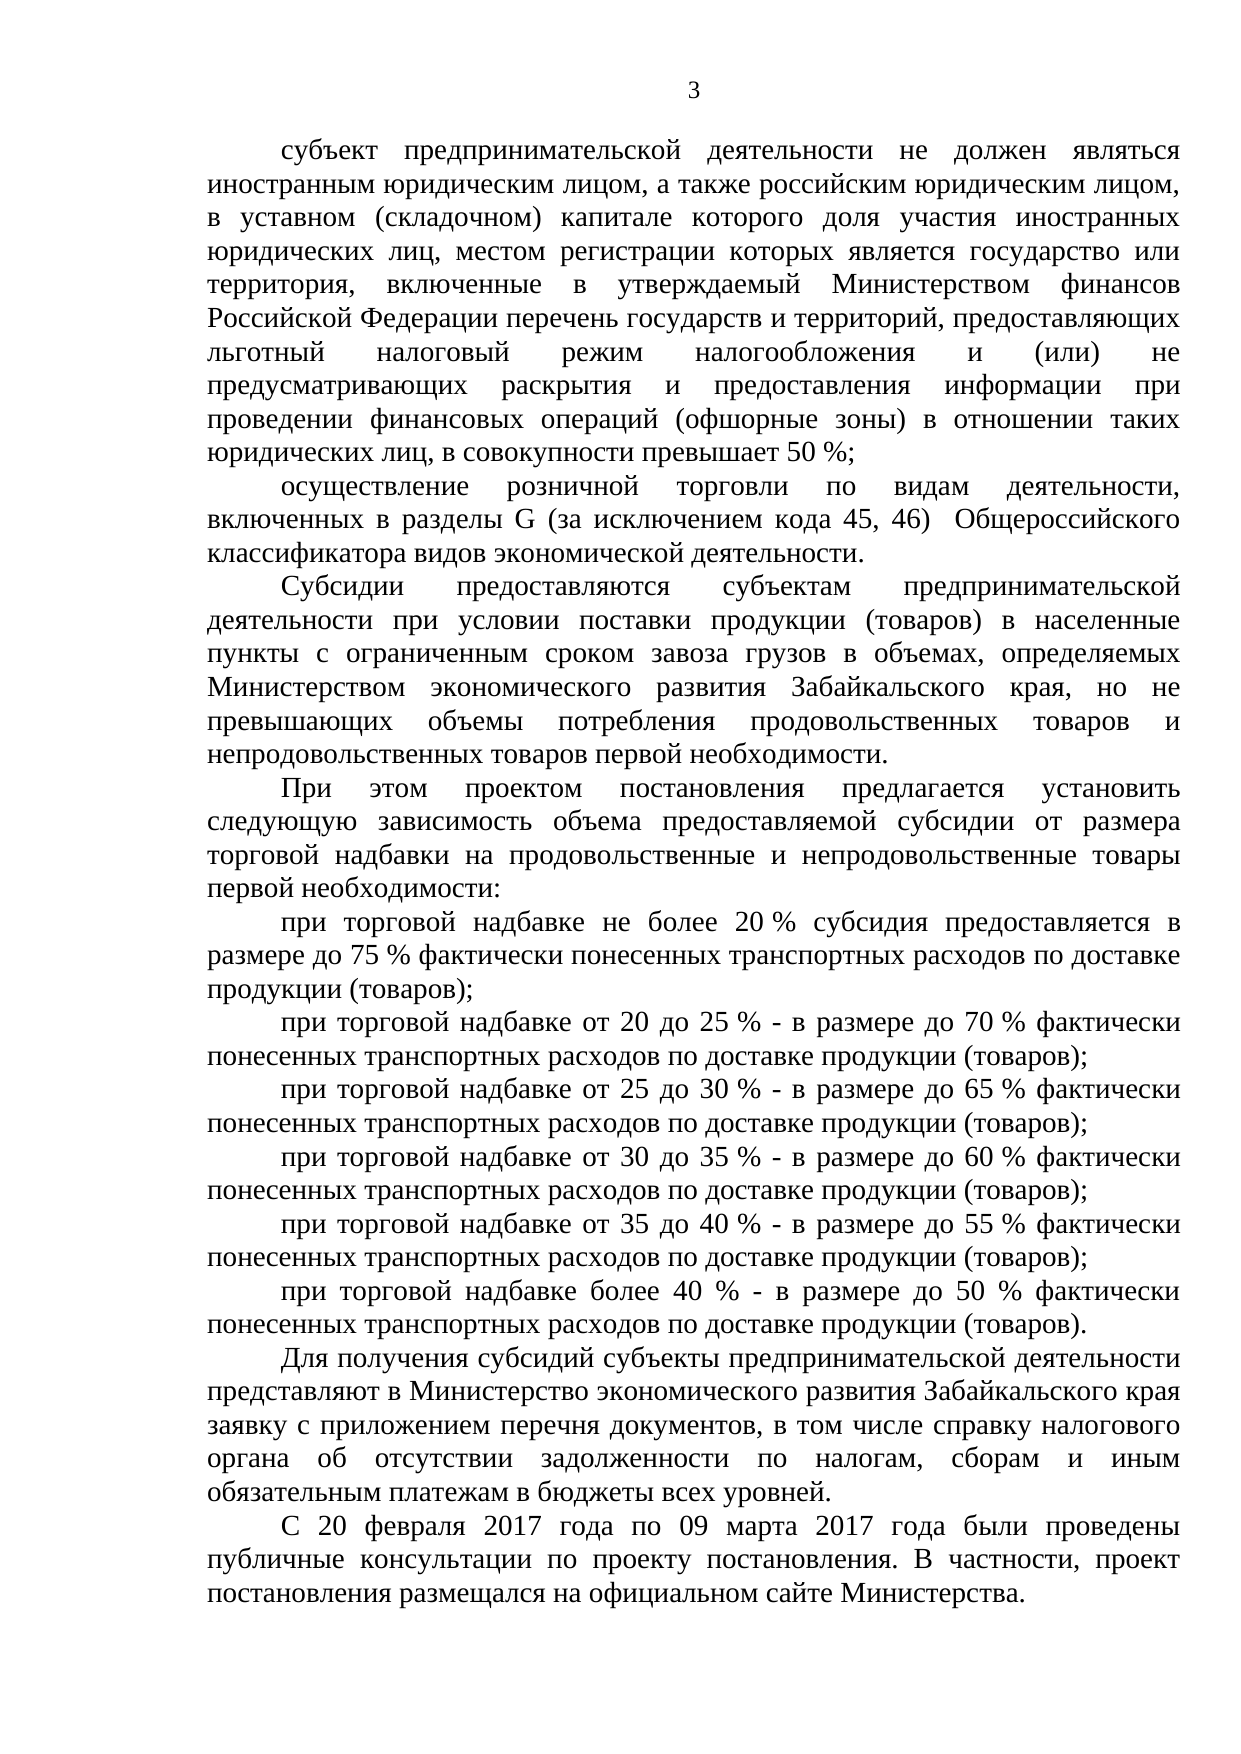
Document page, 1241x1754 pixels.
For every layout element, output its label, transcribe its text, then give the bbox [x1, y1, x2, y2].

text При этом проектом постановления предлагается установить следующую зависимость объема предоставляемой субсидии от размера торговой надбавки на продовольственные и непродовольственные товары первой необходимости: [207, 770, 1181, 904]
text при торговой надбавке от 35 до 40 % - в размере до 55 % фактически понесенных транспортных расходов по доставке продукции (товаров); [207, 1206, 1181, 1273]
text при торговой надбавке не более 20 % субсидия предоставляется в размере до 75 % фактически понесенных транспортных расходов по доставке продукции (товаров); [207, 904, 1181, 1004]
text субъект предпринимательской деятельности не должен являться иностранным юридическим лицом, а также российским юридическим лицом, в уставном (складочном) капитале которого доля участия иностранных юридических лиц, местом регистрации которых является государство или территория, включенные в утверждаемый Министерством финансов Российской Федерации перечень государств и территорий, предоставляющих льготный налоговый режим налогообложения и (или) не предусматривающих раскрытия и предоставления информации при проведении финансовых операций (офшорные зоны) в отношении таких юридических лиц, в совокупности превышает 50 %; [207, 132, 1181, 468]
text при торговой надбавке от 30 до 35 % - в размере до 60 % фактически понесенных транспортных расходов по доставке продукции (товаров); [207, 1139, 1181, 1206]
text при торговой надбавке от 25 до 30 % - в размере до 65 % фактически понесенных транспортных расходов по доставке продукции (товаров); [207, 1072, 1181, 1139]
text Для получения субсидий субъекты предпринимательской деятельности представляют в Министерство экономического развития Забайкальского края заявку с приложением перечня документов, в том числе справку налогового органа об отсутствии задолженности по налогам, сборам и иным обязательным платежам в бюджеты всех уровней. [207, 1340, 1181, 1508]
text при торговой надбавке от 20 до 25 % - в размере до 70 % фактически понесенных транспортных расходов по доставке продукции (товаров); [207, 1004, 1181, 1072]
text Субсидии предоставляются субъектам предпринимательской деятельности при условии поставки продукции (товаров) в населенные пункты с ограниченным сроком завоза грузов в объемах, определяемых Министерством экономического развития Забайкальского края, но не превышающих объемы потребления продовольственных товаров и непродовольственных товаров первой необходимости. [207, 568, 1181, 770]
text осуществление розничной торговли по видам деятельности, включенных в разделы G (за исключением кода 45, 46) Общероссийского классификатора видов экономической деятельности. [207, 468, 1181, 568]
text при торговой надбавке более 40 % - в размере до 50 % фактически понесенных транспортных расходов по доставке продукции (товаров). [207, 1273, 1181, 1340]
text С 20 февраля 2017 года по 09 марта 2017 года были проведены публичные консультации по проекту постановления. В частности, проект постановления размещался на официальном сайте Министерства. [207, 1508, 1181, 1608]
